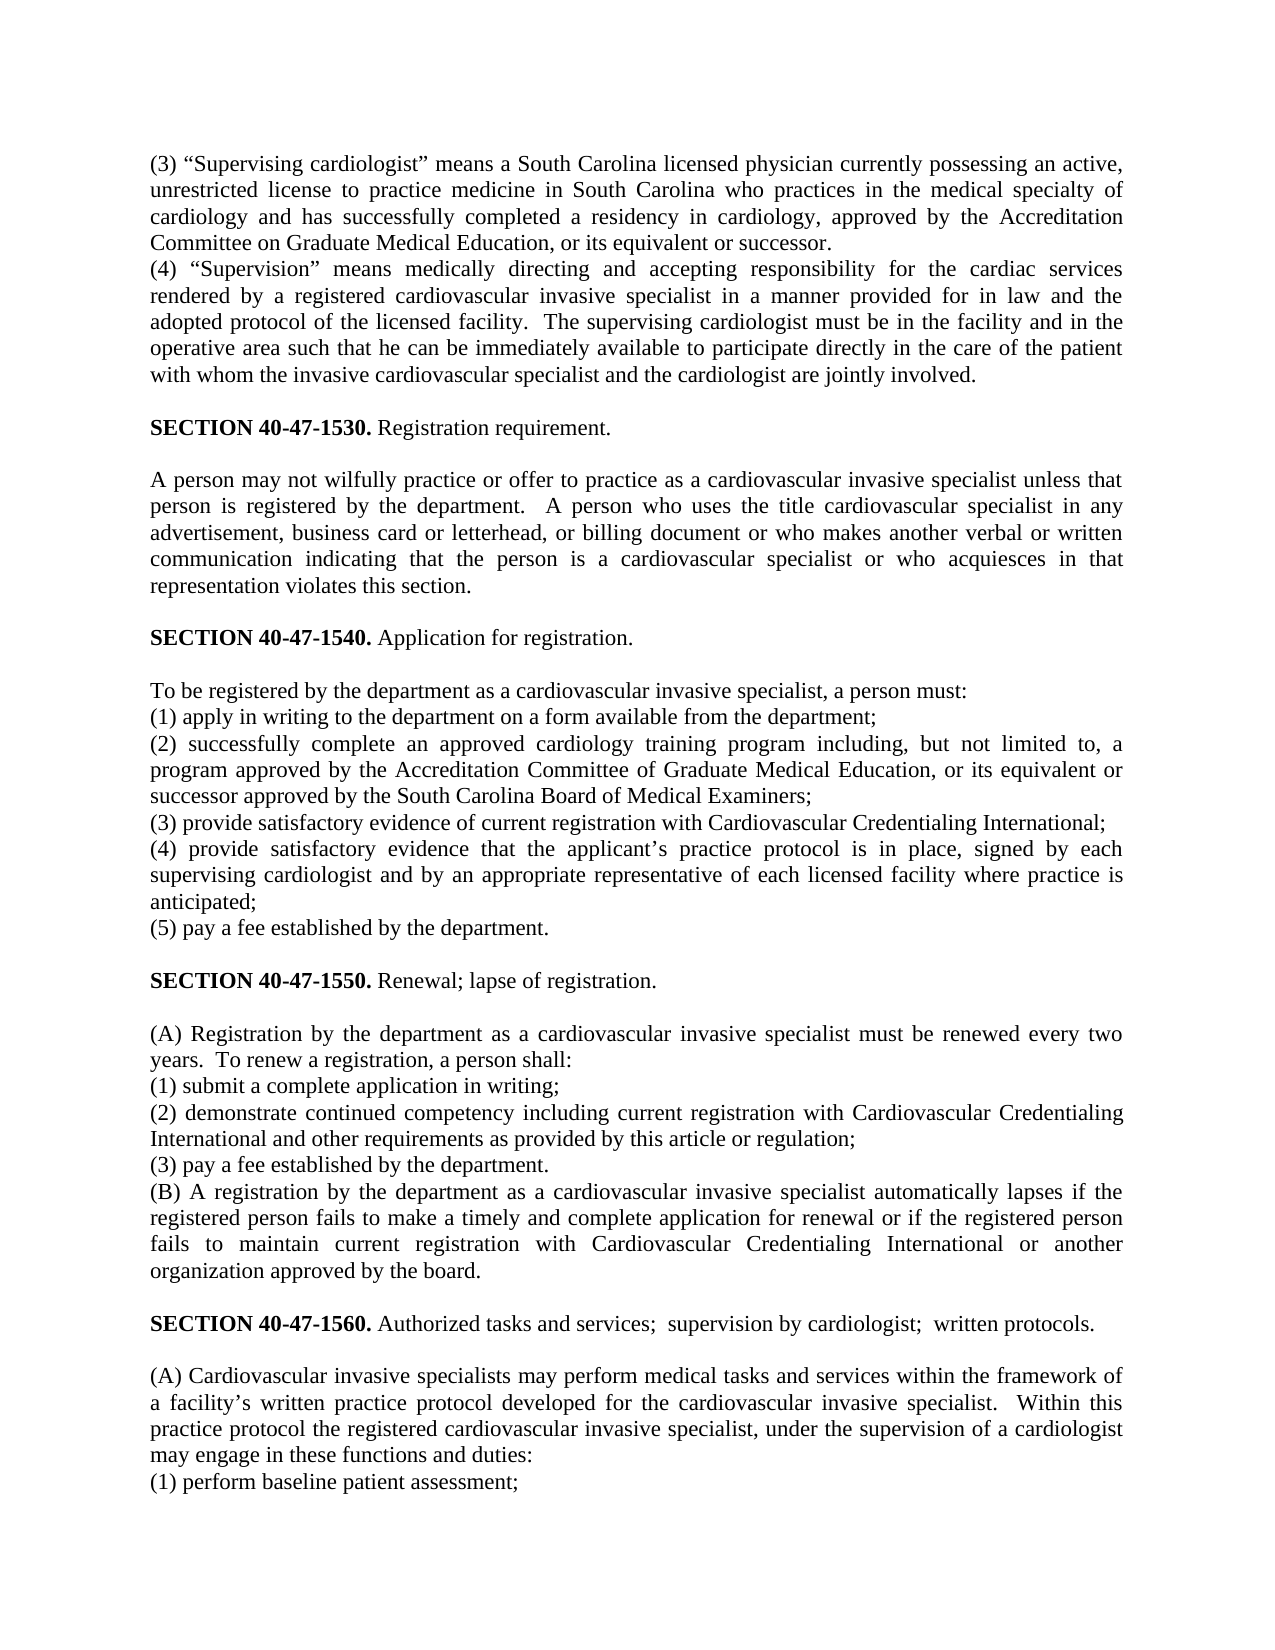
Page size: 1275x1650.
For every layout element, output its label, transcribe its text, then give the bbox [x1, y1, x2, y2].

text (1) apply in writing to the department on a form available from the department; [150, 703, 1125, 730]
text (A) Registration by the department as a cardiovascular invasive specialist must be renewed every two years. To renew a registration, a person shall: [150, 1020, 1125, 1072]
text SECTION 40-47-1530. Registration requirement. [150, 413, 1125, 440]
text (2) demonstrate continued competency including current registration with Cardiovascular Credentialing International and other requirements as provided by this article or regulation; [150, 1099, 1125, 1151]
text SECTION 40-47-1550. Renewal; lapse of registration. [150, 967, 1125, 993]
text SECTION 40-47-1560. Authorized tasks and services; supervision by cardiologist; written protocols. [150, 1309, 1125, 1336]
text (B) A registration by the department as a cardiovascular invasive specialist automatically lapses if the registered person fails to make a timely and complete application for renewal or if the registered person fails to maintain current registration with Cardiovascular Credentialing International or another organization approved by the board. [150, 1178, 1125, 1283]
text (2) successfully complete an approved cardiology training program including, but not limited to, a program approved by the Accreditation Committee of Graduate Medical Education, or its equivalent or successor approved by the South Carolina Board of Medical Examiners; [150, 730, 1125, 809]
text (4) “Supervision” means medically directing and accepting responsibility for the cardiac services rendered by a registered cardiovascular invasive specialist in a manner provided for in law and the adopted protocol of the licensed facility. The supervising cardiologist must be in the facility and in the operative area such that he can be immediately available to participate directly in the care of the patient with whom the invasive cardiovascular specialist and the cardiologist are jointly involved. [150, 255, 1125, 387]
text SECTION 40-47-1540. Application for registration. [150, 624, 1125, 651]
text (1) perform baseline patient assessment; [150, 1468, 1125, 1494]
text (1) submit a complete application in writing; [150, 1072, 1125, 1099]
text To be registered by the department as a cardiovascular invasive specialist, a person must: [150, 677, 1125, 703]
text (A) Cardiovascular invasive specialists may perform medical tasks and services within the framework of a facility’s written practice protocol developed for the cardiovascular invasive specialist. Within this practice protocol the registered cardiovascular invasive specialist, under the supervision of a cardiologist may engage in these functions and duties: [150, 1362, 1125, 1468]
text (3) “Supervising cardiologist” means a South Carolina licensed physician currently possessing an active, unrestricted license to practice medicine in South Carolina who practices in the medical specialty of cardiology and has successfully completed a residency in cardiology, approved by the Accreditation Committee on Graduate Medical Education, or its equivalent or successor. [150, 150, 1125, 255]
text (3) provide satisfactory evidence of current registration with Cardiovascular Credentialing International; [150, 809, 1125, 835]
text A person may not wilfully practice or offer to practice as a cardiovascular invasive specialist unless that person is registered by the department. A person who uses the title cardiovascular specialist in any advertisement, business card or letterhead, or billing document or who makes another verbal or written communication indicating that the person is a cardiovascular specialist or who acquiesces in that representation violates this section. [150, 466, 1125, 598]
text (5) pay a fee established by the department. [150, 914, 1125, 941]
text (4) provide satisfactory evidence that the applicant’s practice protocol is in place, signed by each supervising cardiologist and by an appropriate representative of each licensed facility where practice is anticipated; [150, 835, 1125, 914]
text (3) pay a fee established by the department. [150, 1151, 1125, 1178]
